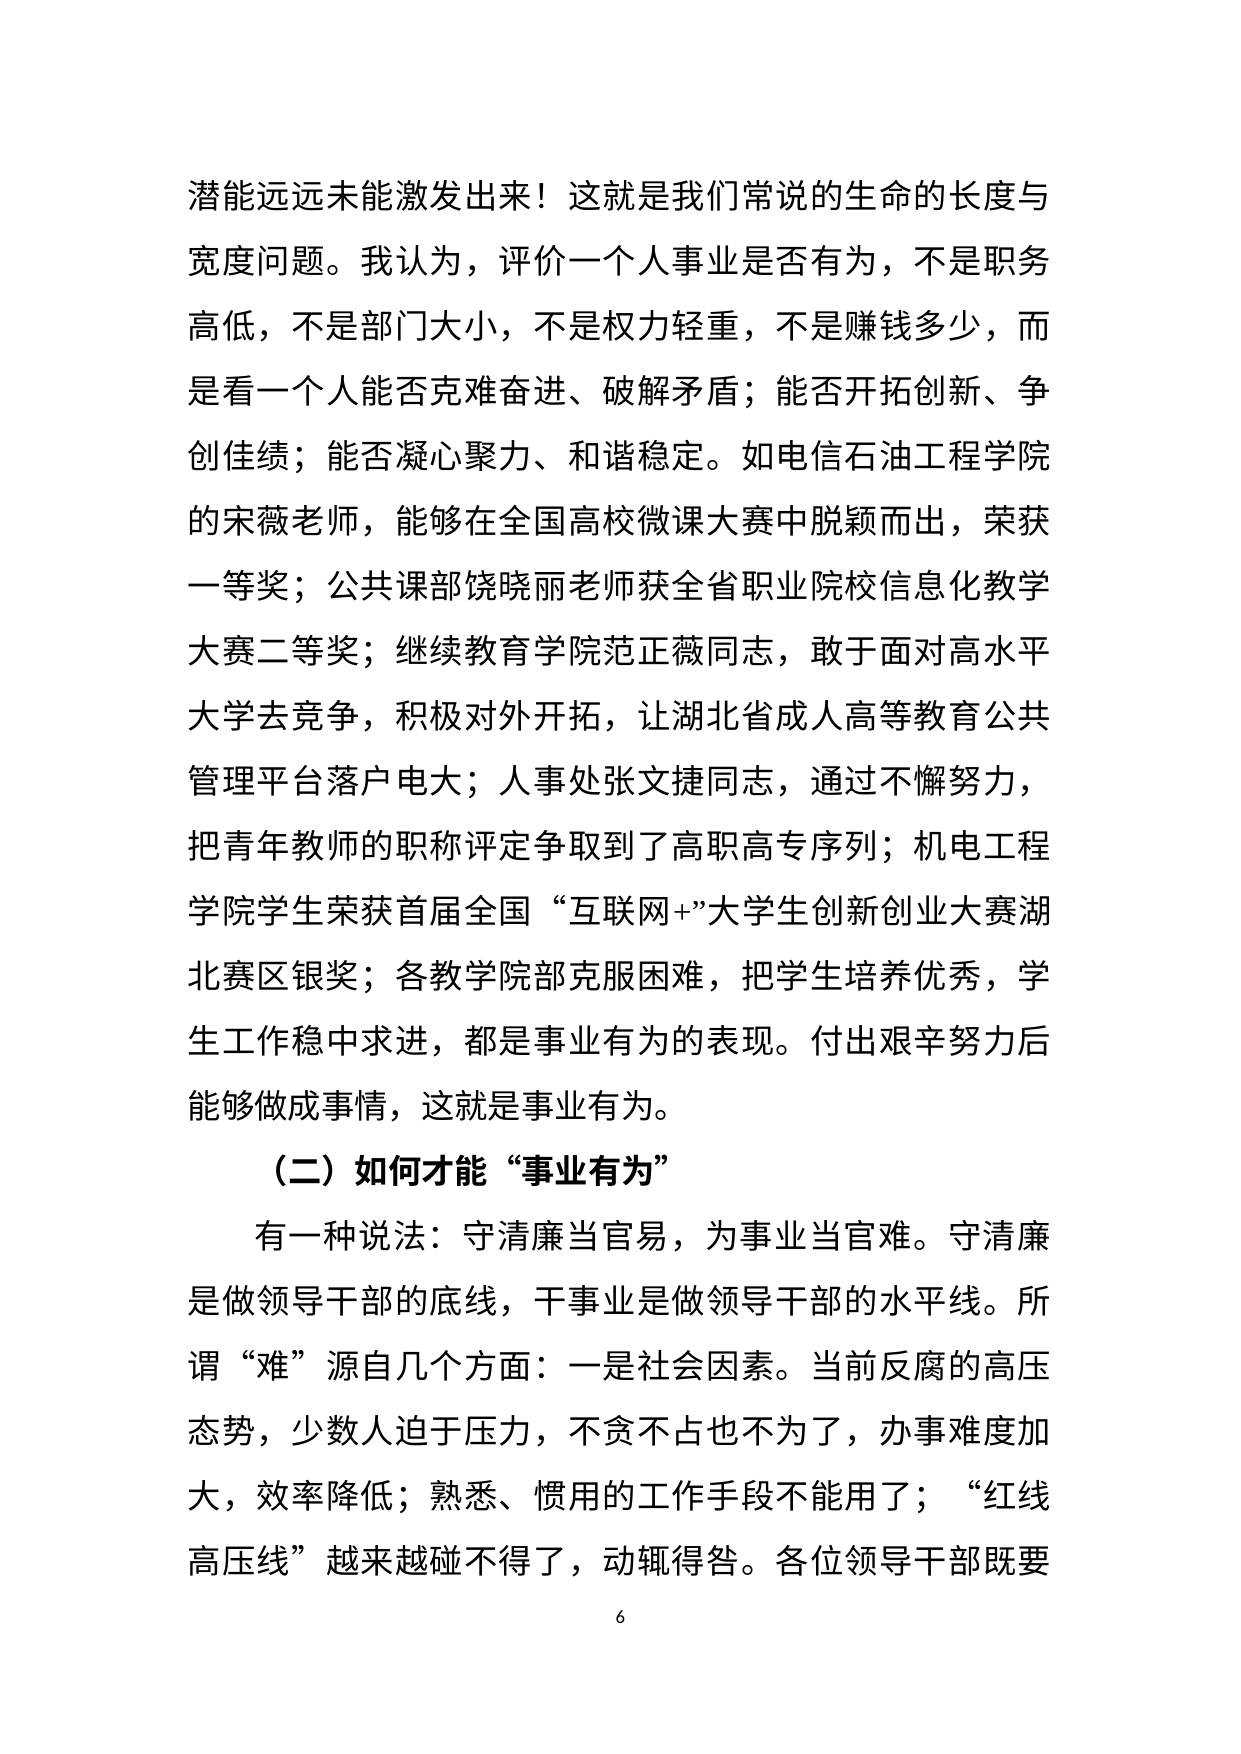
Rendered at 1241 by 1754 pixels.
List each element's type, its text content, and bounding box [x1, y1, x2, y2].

text （二）如何才能“事业有为” [187, 1137, 1053, 1202]
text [187, 162, 1053, 1137]
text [187, 1202, 1053, 1592]
